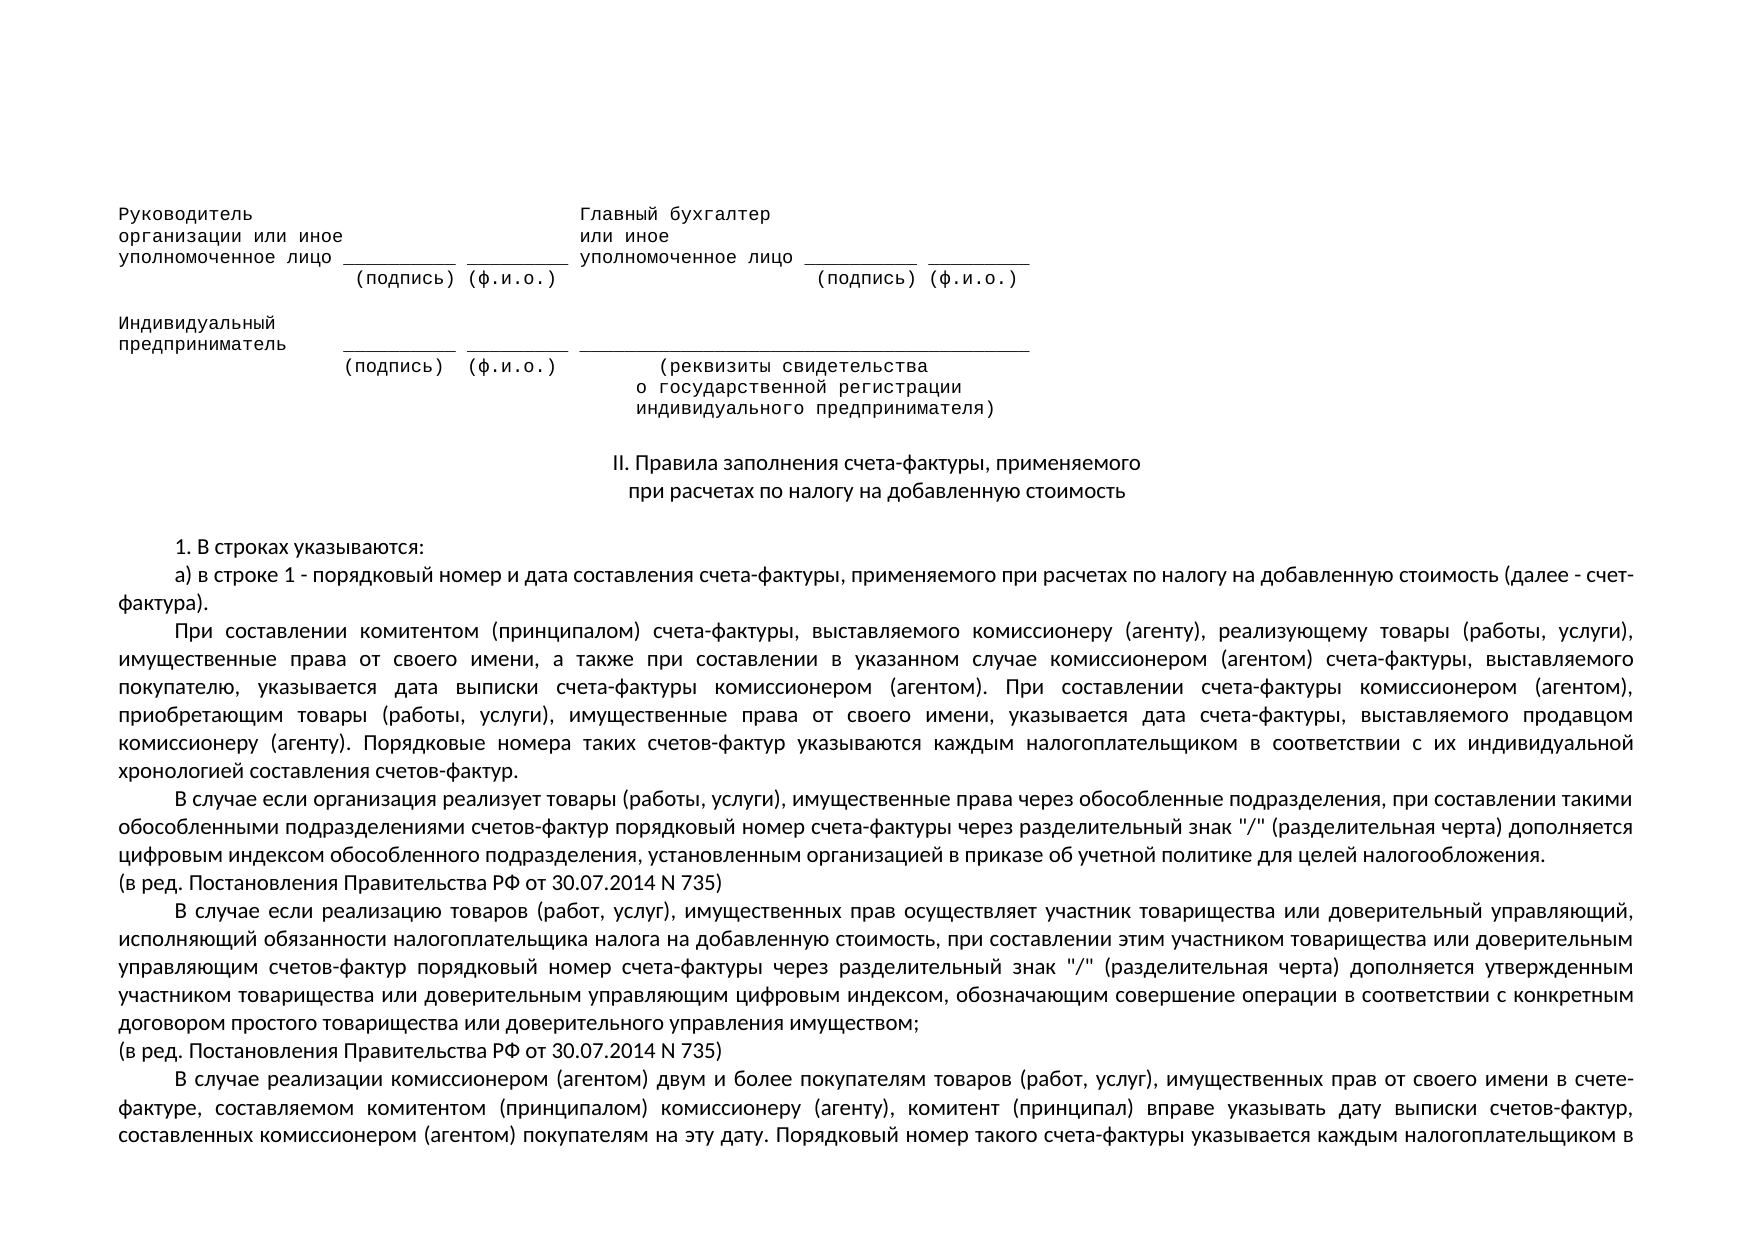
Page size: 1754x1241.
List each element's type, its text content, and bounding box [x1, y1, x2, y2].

text (подпись) (ф.и.о.) (подпись) (ф.и.о.) [118, 269, 1636, 290]
text а) в строке 1 - порядковый номер и дата составления счета-фактуры, применяемого при расчетах по налогу на добавленную стоимость (далее - счет-фактура). [118, 560, 1636, 616]
text (подпись) (ф.и.о.) (реквизиты свидетельства [118, 356, 1636, 378]
text при расчетах по налогу на добавленную стоимость [118, 476, 1636, 504]
text При составлении комитентом (принципалом) счета-фактуры, выставляемого комиссионеру (агенту), реализующему товары (работы, услуги), имущественные права от своего имени, а также при составлении в указанном случае комиссионером (агентом) счета-фактуры, выставляемого покупателю, указывается дата выписки счета-фактуры комиссионером (агентом). При составлении счета-фактуры комиссионером (агентом), приобретающим товары (работы, услуги), имущественные права от своего имени, указывается дата счета-фактуры, выставляемого продавцом комиссионеру (агенту). Порядковые номера таких счетов-фактур указываются каждым налогоплательщиком в соответствии с их индивидуальной хронологией составления счетов-фактур. [118, 616, 1636, 784]
text Руководитель Главный бухгалтер [118, 205, 1636, 226]
text уполномоченное лицо __________ _________ уполномоченное лицо __________ _________ [118, 248, 1636, 269]
text (в ред. Постановления Правительства РФ от 30.07.2014 N 735) [118, 1037, 1636, 1064]
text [118, 1064, 1636, 1149]
text о государственной регистрации [118, 378, 1636, 399]
text (в ред. Постановления Правительства РФ от 30.07.2014 N 735) [118, 868, 1636, 896]
text В случае если реализацию товаров (работ, услуг), имущественных прав осуществляет участник товарищества или доверительный управляющий, исполняющий обязанности налогоплательщика налога на добавленную стоимость, при составлении этим участником товарищества или доверительным управляющим счетов-фактур порядковый номер счета-фактуры через разделительный знак "/" (разделительная черта) дополняется утвержденным участником товарищества или доверительным управляющим цифровым индексом, обозначающим совершение операции в соответствии с конкретным договором простого товарищества или доверительного управления имуществом; [118, 896, 1636, 1037]
text В случае если организация реализует товары (работы, услуги), имущественные права через обособленные подразделения, при составлении такими обособленными подразделениями счетов-фактур порядковый номер счета-фактуры через разделительный знак "/" (разделительная черта) дополняется цифровым индексом обособленного подразделения, установленным организацией в приказе об учетной политике для целей налогообложения. [118, 784, 1636, 868]
text Индивидуальный [118, 314, 1636, 335]
text организации или иное или иное [118, 226, 1636, 248]
text 1. В строках указываются: [118, 532, 1636, 560]
text предприниматель __________ _________ ________________________________________ [118, 335, 1636, 356]
text II. Правила заполнения счета-фактуры, применяемого [118, 448, 1636, 476]
text индивидуального предпринимателя) [118, 399, 1636, 420]
